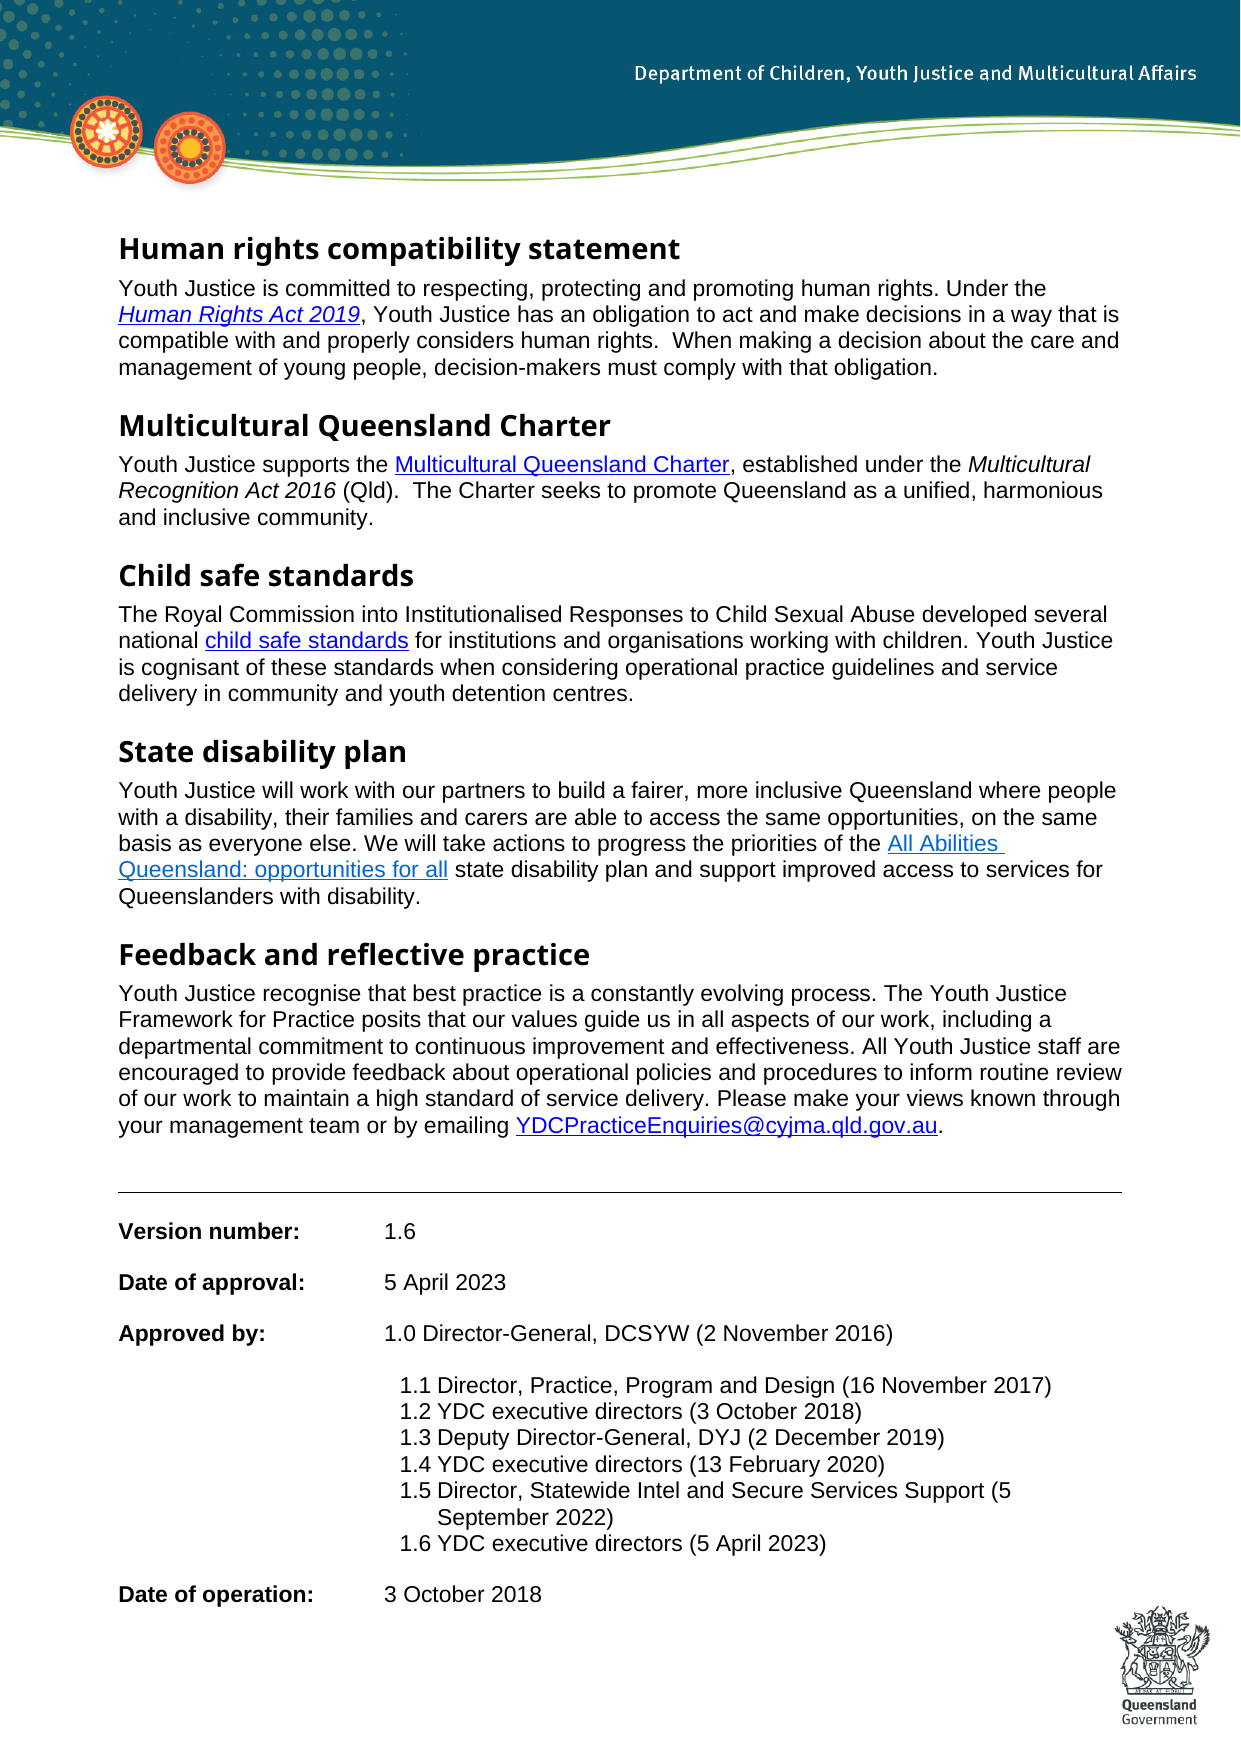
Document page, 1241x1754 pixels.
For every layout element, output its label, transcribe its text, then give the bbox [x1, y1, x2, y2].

picture [290, 70, 298, 78]
picture [871, 70, 876, 78]
picture [825, 70, 832, 77]
text Version number: 1.6 [118, 1218, 1122, 1244]
picture [355, 90, 365, 99]
picture [337, 69, 348, 80]
list Director, Practice, Program and Design (16 November 2017) [399, 1372, 1122, 1398]
picture [4, 12, 14, 22]
picture [276, 0, 285, 5]
picture [280, 150, 286, 157]
picture [0, 29, 6, 41]
picture [28, 4, 38, 14]
picture [313, 149, 322, 159]
picture [304, 10, 315, 22]
picture [24, 51, 31, 58]
picture [321, 109, 332, 120]
picture [287, 12, 296, 21]
picture [373, 91, 379, 98]
list YDC executive directors (3 October 2018) [399, 1398, 1122, 1424]
subtitle Feedback and reflective practice [118, 934, 1122, 974]
subtitle State disability plan [118, 731, 1122, 771]
picture [649, 70, 657, 78]
picture [334, 48, 345, 60]
subtitle Human rights compatibility statement [118, 229, 1122, 268]
picture [275, 71, 281, 78]
picture [340, 11, 349, 20]
picture [337, 109, 348, 120]
picture [302, 50, 311, 59]
picture [286, 51, 294, 58]
picture [322, 10, 333, 21]
subtitle Child safe standards [118, 555, 1122, 595]
picture [279, 31, 287, 39]
picture [19, 112, 26, 118]
picture [346, 149, 357, 160]
picture [355, 70, 364, 78]
picture [328, 149, 340, 160]
picture [859, 69, 864, 79]
list YDC executive directors (13 February 2020) [399, 1451, 1122, 1477]
picture [296, 149, 305, 158]
picture [956, 70, 961, 79]
picture [350, 129, 362, 141]
picture [295, 30, 305, 40]
picture [0, 100, 9, 108]
list Director, Statewide Intel and Secure Services Support (5 September 2022) [399, 1477, 1122, 1530]
picture [15, 0, 24, 5]
text Date of approval: 5 April 2023 [118, 1269, 1122, 1295]
picture [42, 15, 50, 22]
text The Royal Commission into Institutionalised Responses to Child Sexual Abuse developed several national child safe standards for institutions and organisations working with children. Youth Justice is cognisant of these standards when considering operational practice guidelines and service delivery in community and youth detention centres. [118, 601, 1122, 706]
picture [270, 14, 277, 21]
picture [295, 0, 305, 4]
picture [372, 112, 379, 118]
picture [290, 111, 298, 118]
picture [661, 70, 668, 77]
picture [4, 60, 12, 69]
picture [292, 91, 300, 99]
picture [17, 21, 27, 31]
picture [354, 110, 364, 120]
picture [318, 49, 328, 59]
picture [714, 70, 722, 78]
picture [368, 50, 377, 58]
subtitle Multicultural Queensland Charter [118, 405, 1122, 445]
picture [32, 33, 39, 39]
picture [351, 48, 362, 59]
picture [346, 29, 357, 39]
list YDC executive directors (5 April 2023) [399, 1530, 1122, 1556]
picture [0, 96, 1241, 1754]
picture [321, 69, 332, 80]
picture [1181, 70, 1186, 79]
picture [0, 80, 9, 89]
picture [287, 131, 293, 138]
picture [322, 89, 333, 100]
picture [334, 129, 345, 140]
picture [9, 40, 18, 49]
picture [257, 0, 266, 5]
picture [18, 91, 24, 98]
text Youth Justice will work with our partners to build a fairer, more inclusive Queensland where people with a disability, their families and carers are able to access the same opportunities, on the same basis as everyone else. We will take actions to progress the priorities of the All Abilities Queensland: opportunities for all state disability plan and support improved access to services for Queenslanders with disability. [118, 777, 1122, 909]
text Youth Justice supports the Multicultural Queensland Charter, established under the Multicultural Recognition Act 2016 (Qld). The Charter seeks to promote Queensland as a unified, harmonious and inclusive community. [118, 451, 1122, 530]
picture [338, 88, 350, 100]
picture [319, 130, 328, 139]
text Youth Justice recognise that best practice is a constantly evolving process. The Youth Justice Framework for Practice posits that our values guide us in all aspects of our work, including a departmental commitment to continuous improvement and effectiveness. All Youth Justice staff are encouraged to provide feedback about operational policies and procedures to inform routine review of our work to maintain a high standard of service delivery. Please make your views known through your management team or by emailing YDCPracticeEnquiries@cyjma.qld.gov.au. [118, 980, 1122, 1138]
picture [364, 150, 373, 159]
picture [307, 90, 316, 99]
picture [965, 70, 973, 78]
picture [368, 131, 377, 139]
picture [642, 67, 646, 79]
picture [312, 29, 323, 40]
picture [55, 0, 63, 7]
text Youth Justice is committed to respecting, protecting and promoting human rights. Under the Human Rights Act 2019, Youth Justice has an obligation to act and make decisions in a way that is compatible with and properly considers human rights. When making a decision about the care and management of young people, decision-makers must comply with that obligation. [118, 274, 1122, 380]
text Approved by: 1.0 Director-General, DCSYW (2 November 2016) [118, 1320, 1122, 1347]
picture [305, 70, 315, 79]
picture [365, 30, 372, 38]
picture [19, 71, 26, 78]
list Deputy Director-General, DYJ (2 December 2019) [399, 1424, 1122, 1451]
picture [836, 70, 843, 79]
picture [328, 29, 340, 41]
picture [306, 110, 315, 120]
picture [303, 131, 311, 139]
text Date of operation: 3 October 2018 [118, 1581, 1122, 1607]
picture [1020, 67, 1028, 79]
